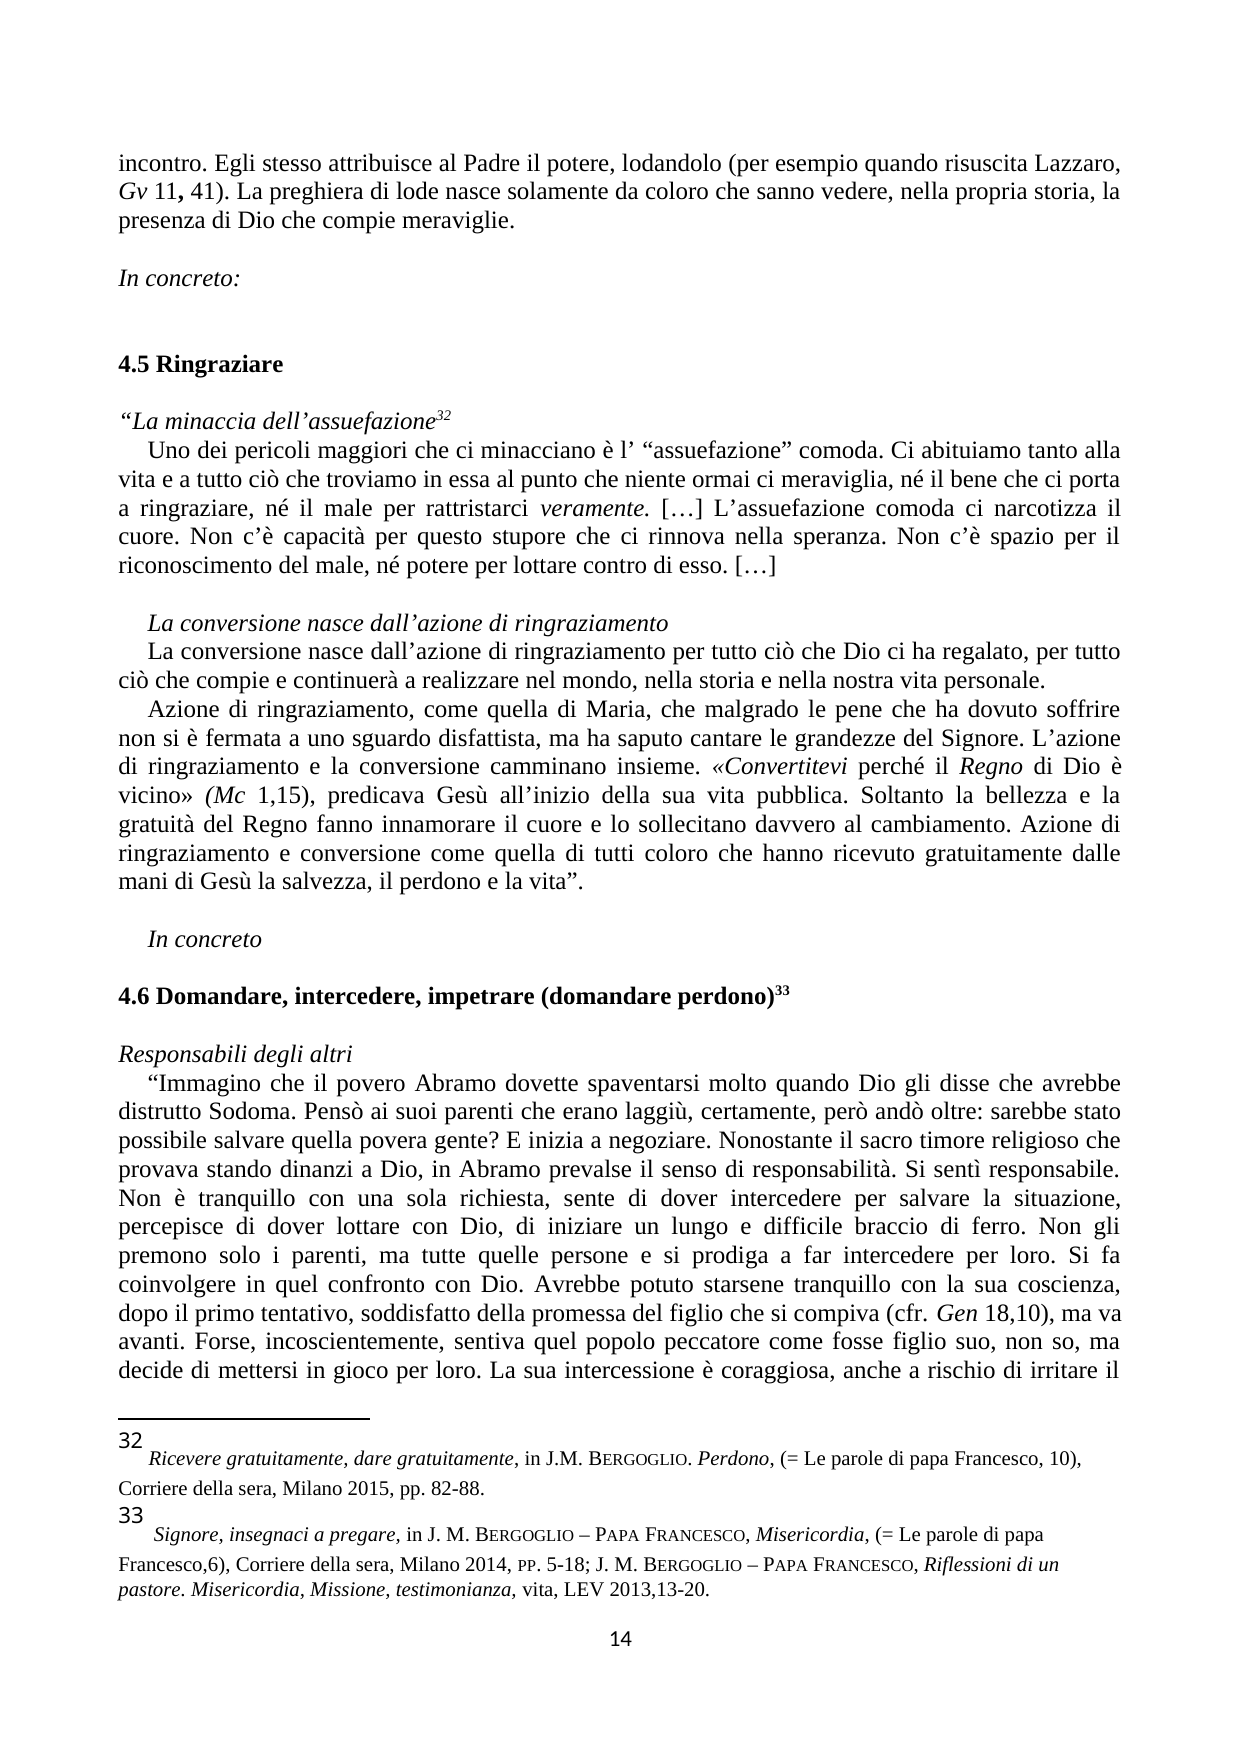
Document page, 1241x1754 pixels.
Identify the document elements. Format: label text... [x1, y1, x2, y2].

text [118, 148, 1122, 234]
text Uno dei pericoli maggiori che ci minacciano è l’ “assuefazione” comoda. Ci abituiamo tanto alla vita e a tutto ciò che troviamo in essa al punto che niente ormai ci meraviglia, né il bene che ci porta a ringraziare, né il male per rattristarci veramente. […] L’assuefazione comoda ci narcotizza il cuore. Non c’è capacità per questo stupore che ci rinnova nella speranza. Non c’è spazio per il riconoscimento del male, né potere per lottare contro di esso. […] [118, 435, 1122, 579]
text 4.6 Domandare, intercedere, impetrare (domandare perdono) [118, 981, 1122, 1010]
text 4.5 Ringraziare [118, 349, 1122, 378]
text “La minaccia dell’assuefazione [118, 406, 1122, 435]
text La conversione nasce dall’azione di ringraziamento [118, 608, 1122, 636]
text Azione di ringraziamento, come quella di Maria, che malgrado le pene che ha dovuto soffrire non si è fermata a uno sguardo disfattista, ma ha saputo cantare le grandezze del Signore. L’azione di ringraziamento e la conversione camminano insieme. «Convertitevi perché il Regno di Dio è vicino» (Mc 1,15), predicava Gesù all’inizio della sua vita pubblica. Soltanto la bellezza e la gratuità del Regno fanno innamorare il cuore e lo sollecitano davvero al cambiamento. Azione di ringraziamento e conversione come quella di tutti coloro che hanno ricevuto gratuitamente dalle mani di Gesù la salvezza, il perdono e la vita”. [118, 694, 1122, 895]
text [118, 1068, 1122, 1384]
text In concreto [118, 924, 1122, 953]
text In concreto: [118, 263, 1122, 291]
text Responsabili degli altri [118, 1039, 1122, 1068]
text La conversione nasce dall’azione di ringraziamento per tutto ciò che Dio ci ha regalato, per tutto ciò che compie e continuerà a realizzare nel mondo, nella storia e nella nostra vita personale. [118, 636, 1122, 694]
